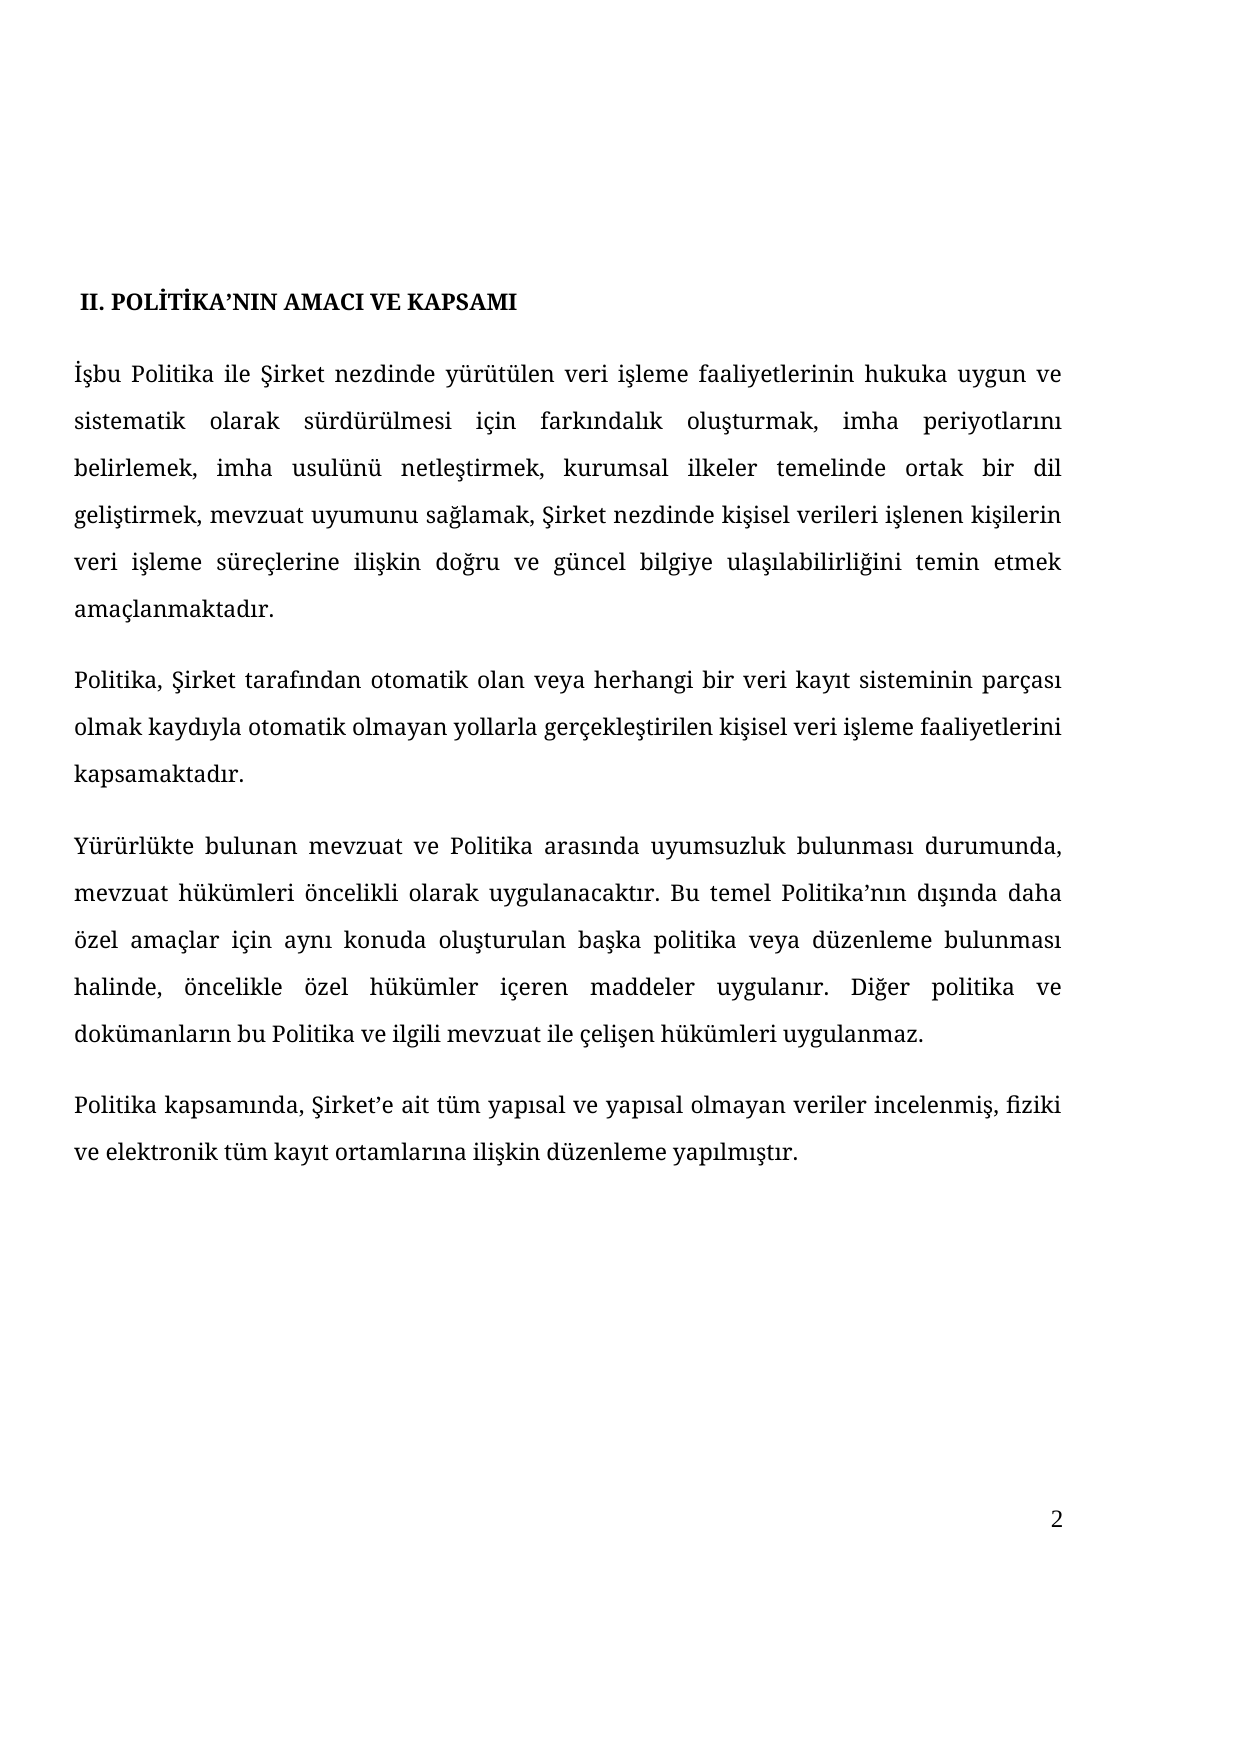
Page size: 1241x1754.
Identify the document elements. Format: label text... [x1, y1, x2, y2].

subtitle POLİTİKA’NIN AMACI VE KAPSAMI [80, 286, 1063, 317]
text İşbu Politika ile Şirket nezdinde yürütülen veri işleme faaliyetlerinin hukuka uygun ve sistematik olarak sürdürülmesi için farkındalık oluşturmak, imha periyotlarını belirlemek, imha usulünü netleştirmek, kurumsal ilkeler temelinde ortak bir dil geliştirmek, mevzuat uyumunu sağlamak, Şirket nezdinde kişisel verileri işlenen kişilerin veri işleme süreçlerine ilişkin doğru ve güncel bilgiye ulaşılabilirliğini temin etmek amaçlanmaktadır. [74, 358, 1063, 624]
text Politika kapsamında, Şirket’e ait tüm yapısal ve yapısal olmayan veriler incelenmiş, fiziki ve elektronik tüm kayıt ortamlarına ilişkin düzenleme yapılmıştır. [74, 1089, 1063, 1167]
text Yürürlükte bulunan mevzuat ve Politika arasında uyumsuzluk bulunması durumunda, mevzuat hükümleri öncelikli olarak uygulanacaktır. Bu temel Politika’nın dışında daha özel amaçlar için aynı konuda oluşturulan başka politika veya düzenleme bulunması halinde, öncelikle özel hükümler içeren maddeler uygulanır. Diğer politika ve dokümanların bu Politika ve ilgili mevzuat ile çelişen hükümleri uygulanmaz. [74, 830, 1063, 1049]
text Politika, Şirket tarafından otomatik olan veya herhangi bir veri kayıt sisteminin parçası olmak kaydıyla otomatik olmayan yollarla gerçekleştirilen kişisel veri işleme faaliyetlerini kapsamaktadır. [74, 664, 1063, 789]
